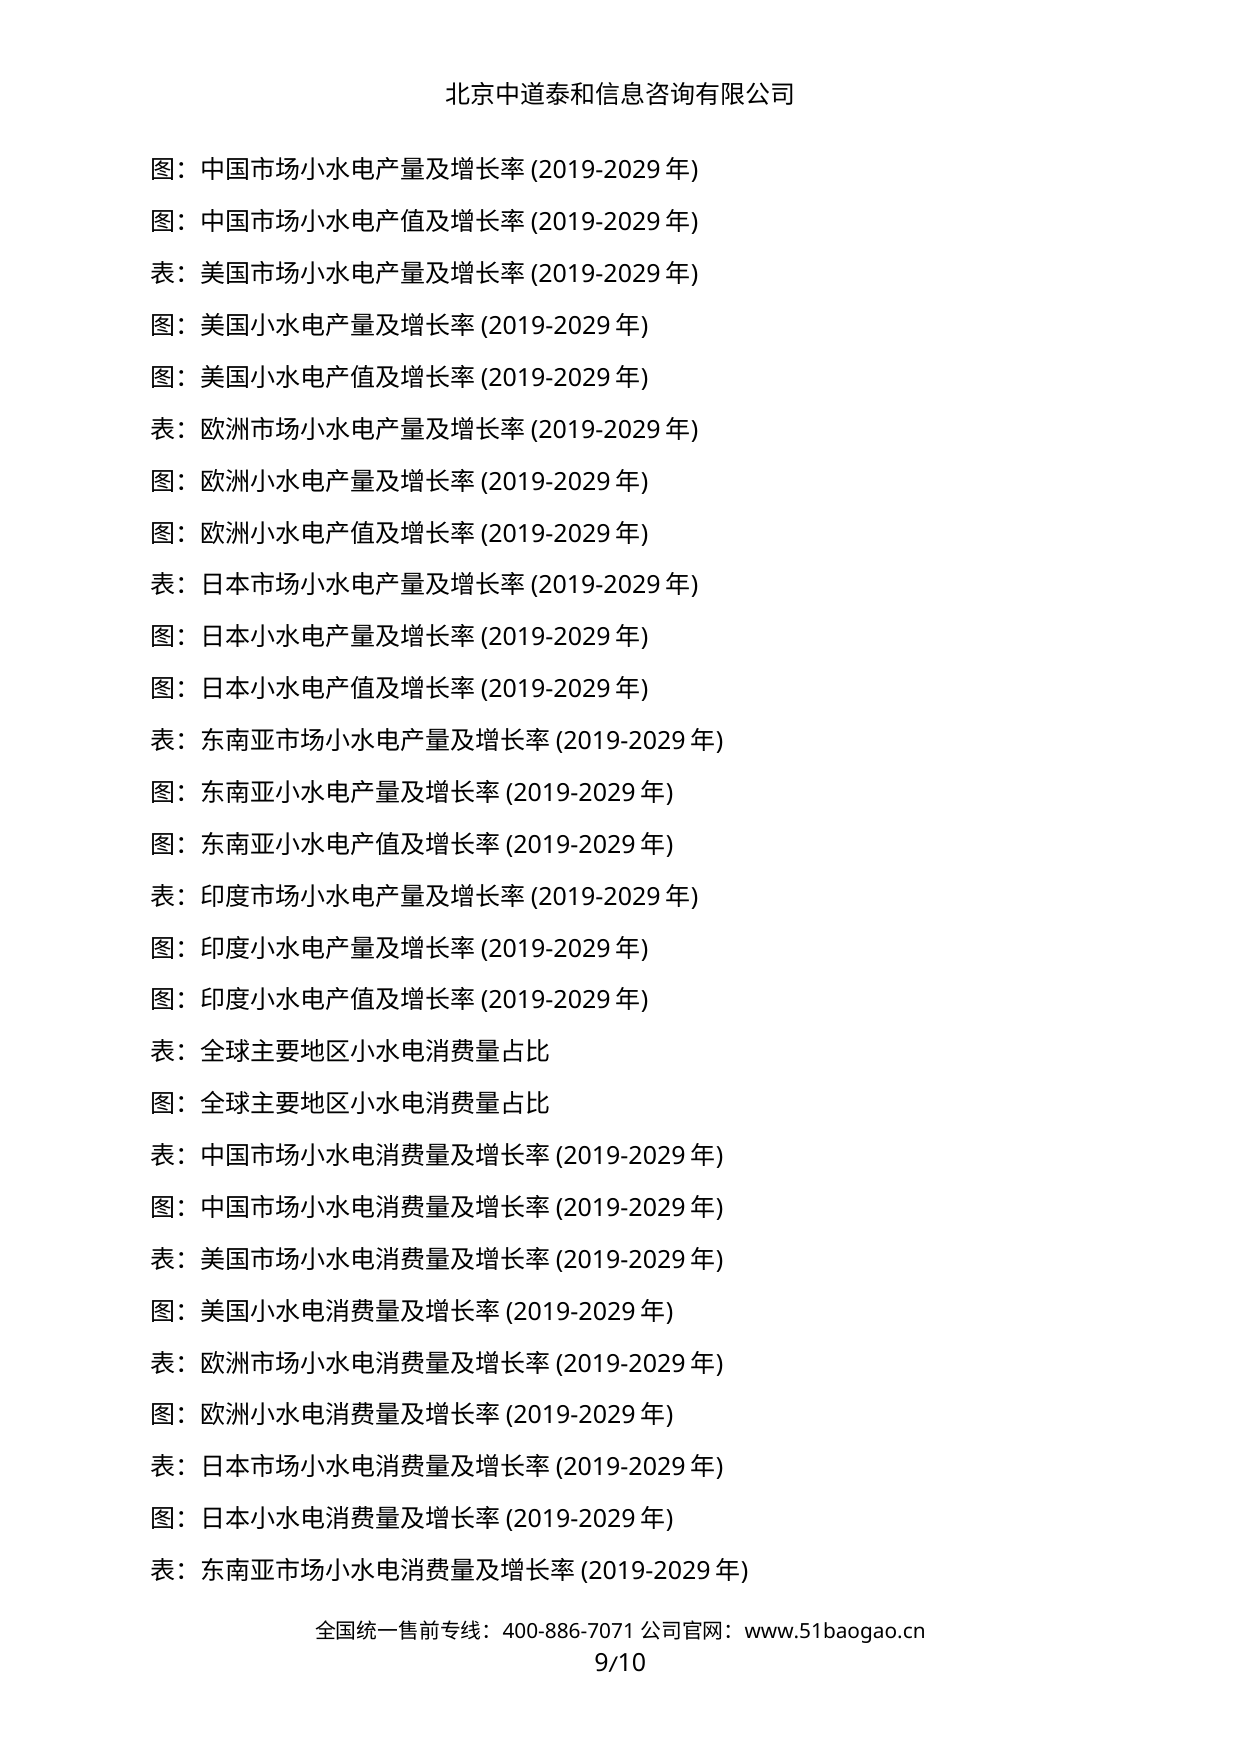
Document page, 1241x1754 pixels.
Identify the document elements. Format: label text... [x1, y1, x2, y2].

text 图：欧洲小水电产值及增长率 (2019-2029年) [150, 513, 1090, 549]
text 图：日本小水电产值及增长率 (2019-2029年) [150, 669, 1090, 705]
text 表：东南亚市场小水电消费量及增长率 (2019-2029年) [150, 1551, 1090, 1587]
text 表：日本市场小水电产量及增长率 (2019-2029年) [150, 565, 1090, 601]
text 图：欧洲小水电消费量及增长率 (2019-2029年) [150, 1395, 1090, 1431]
text 图：印度小水电产值及增长率 (2019-2029年) [150, 980, 1090, 1016]
text 表：美国市场小水电消费量及增长率 (2019-2029年) [150, 1239, 1090, 1276]
text 图：中国市场小水电产量及增长率 (2019-2029年) [150, 150, 1090, 186]
text 表：印度市场小水电产量及增长率 (2019-2029年) [150, 876, 1090, 912]
text 表：中国市场小水电消费量及增长率 (2019-2029年) [150, 1136, 1090, 1172]
text 图：美国小水电产量及增长率 (2019-2029年) [150, 306, 1090, 342]
text 图：欧洲小水电产量及增长率 (2019-2029年) [150, 461, 1090, 497]
text 图：东南亚小水电产值及增长率 (2019-2029年) [150, 824, 1090, 861]
text 表：日本市场小水电消费量及增长率 (2019-2029年) [150, 1447, 1090, 1483]
text 图：东南亚小水电产量及增长率 (2019-2029年) [150, 772, 1090, 809]
text 图：日本小水电产量及增长率 (2019-2029年) [150, 617, 1090, 653]
text 表：欧洲市场小水电产量及增长率 (2019-2029年) [150, 409, 1090, 446]
text 图：中国市场小水电产值及增长率 (2019-2029年) [150, 202, 1090, 238]
text 图：日本小水电消费量及增长率 (2019-2029年) [150, 1499, 1090, 1535]
text 图：美国小水电产值及增长率 (2019-2029年) [150, 357, 1090, 394]
text 图：全球主要地区小水电消费量占比 [150, 1084, 1090, 1120]
text 表：全球主要地区小水电消费量占比 [150, 1032, 1090, 1068]
text 图：中国市场小水电消费量及增长率 (2019-2029年) [150, 1187, 1090, 1224]
text 图：美国小水电消费量及增长率 (2019-2029年) [150, 1291, 1090, 1327]
text 表：欧洲市场小水电消费量及增长率 (2019-2029年) [150, 1343, 1090, 1379]
text 图：印度小水电产量及增长率 (2019-2029年) [150, 928, 1090, 964]
text 表：东南亚市场小水电产量及增长率 (2019-2029年) [150, 721, 1090, 757]
text 表：美国市场小水电产量及增长率 (2019-2029年) [150, 254, 1090, 290]
